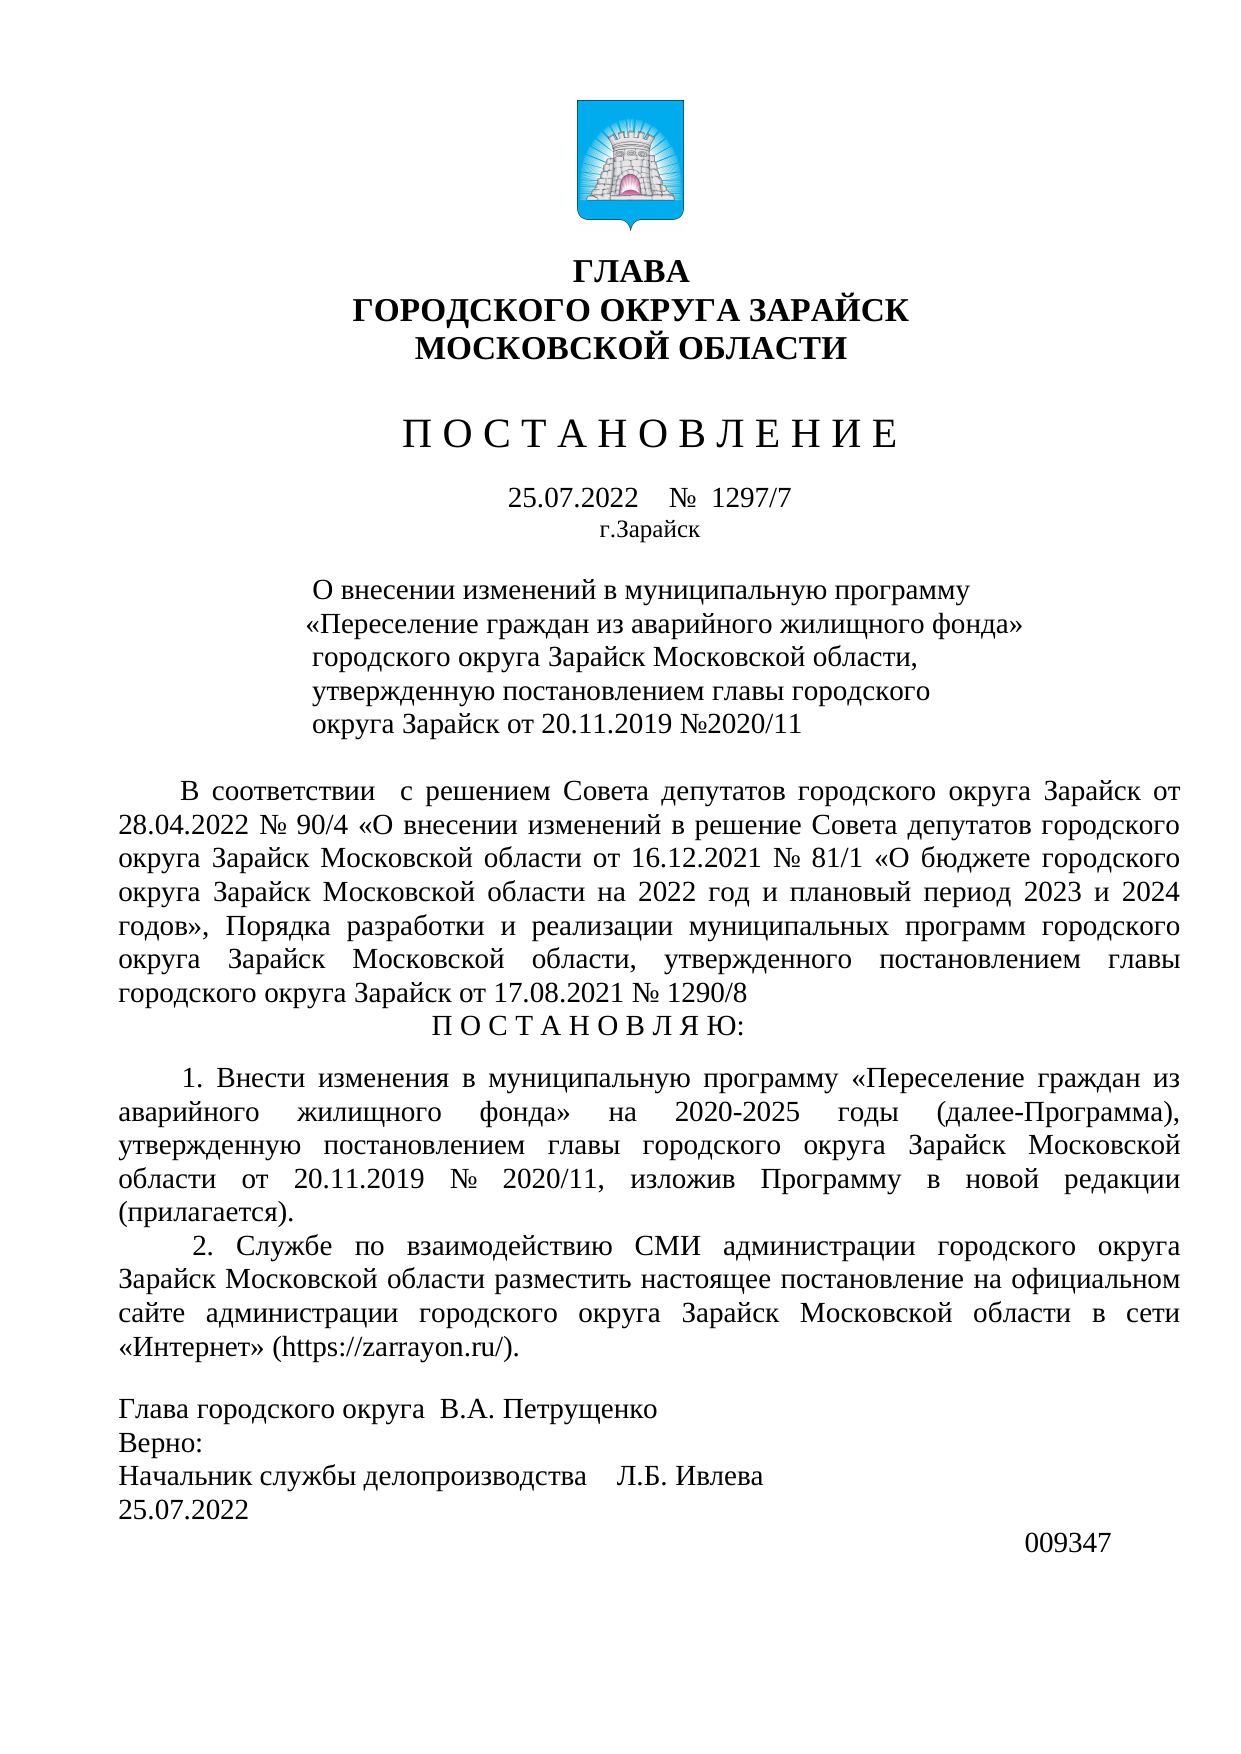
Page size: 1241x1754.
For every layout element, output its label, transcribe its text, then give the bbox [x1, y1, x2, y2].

list О внесении изменений в муниципальную программу [118, 572, 1181, 606]
text 25.07.2022 № 1297/7 [118, 481, 1181, 514]
text г.Зарайск [118, 514, 1181, 543]
text 1. Внести изменения в муниципальную программу «Переселение граждан из аварийного жилищного фонда» на 2020-2025 годы (далее-Программа), утвержденную постановлением главы городского округа Зарайск Московской области от 20.11.2019 № 2020/11, изложив Программу в новой редакции (прилагается). [118, 1061, 1181, 1228]
text В соответствии с решением Совета депутатов городского округа Зарайск от 28.04.2022 № 90/4 «О внесении изменений в решение Совета депутатов городского округа Зарайск Московской области от 16.12.2021 № 81/1 «О бюджете городского округа Зарайск Московской области на 2022 год и плановый период 2023 и 2024 годов», Порядка разработки и реализации муниципальных программ городского округа Зарайск Московской области, утвержденного постановлением главы городского округа Зарайск от 17.08.2021 № 1290/8 [118, 774, 1181, 1008]
list П О С Т А Н О В Л Я Ю: [118, 1008, 1181, 1042]
text 2. Службе по взаимодействию СМИ администрации городского округа Зарайск Московской области разместить настоящее постановление на официальном сайте администрации городского округа Зарайск Московской области в сети «Интернет» (https://zarrayon.ru/). [118, 1228, 1181, 1362]
list «Переселение граждан из аварийного жилищного фонда» [118, 606, 1181, 639]
picture [577, 213, 684, 231]
picture [581, 120, 681, 200]
text Начальник службы делопроизводства Л.Б. Ивлева 25.07.2022 [118, 1459, 1181, 1526]
list утвержденную постановлением главы городского [118, 673, 1181, 707]
text П О С Т А Н О В Л Е Н И Е [118, 409, 1181, 457]
text Глава городского округа В.А. Петрущенко [118, 1392, 1181, 1425]
text Верно: [118, 1425, 1181, 1459]
list городского округа Зарайск Московской области, [118, 639, 1181, 673]
list округа Зарайск от 20.11.2019 №2020/11 [118, 707, 1181, 740]
text 009347 [118, 1526, 1181, 1559]
